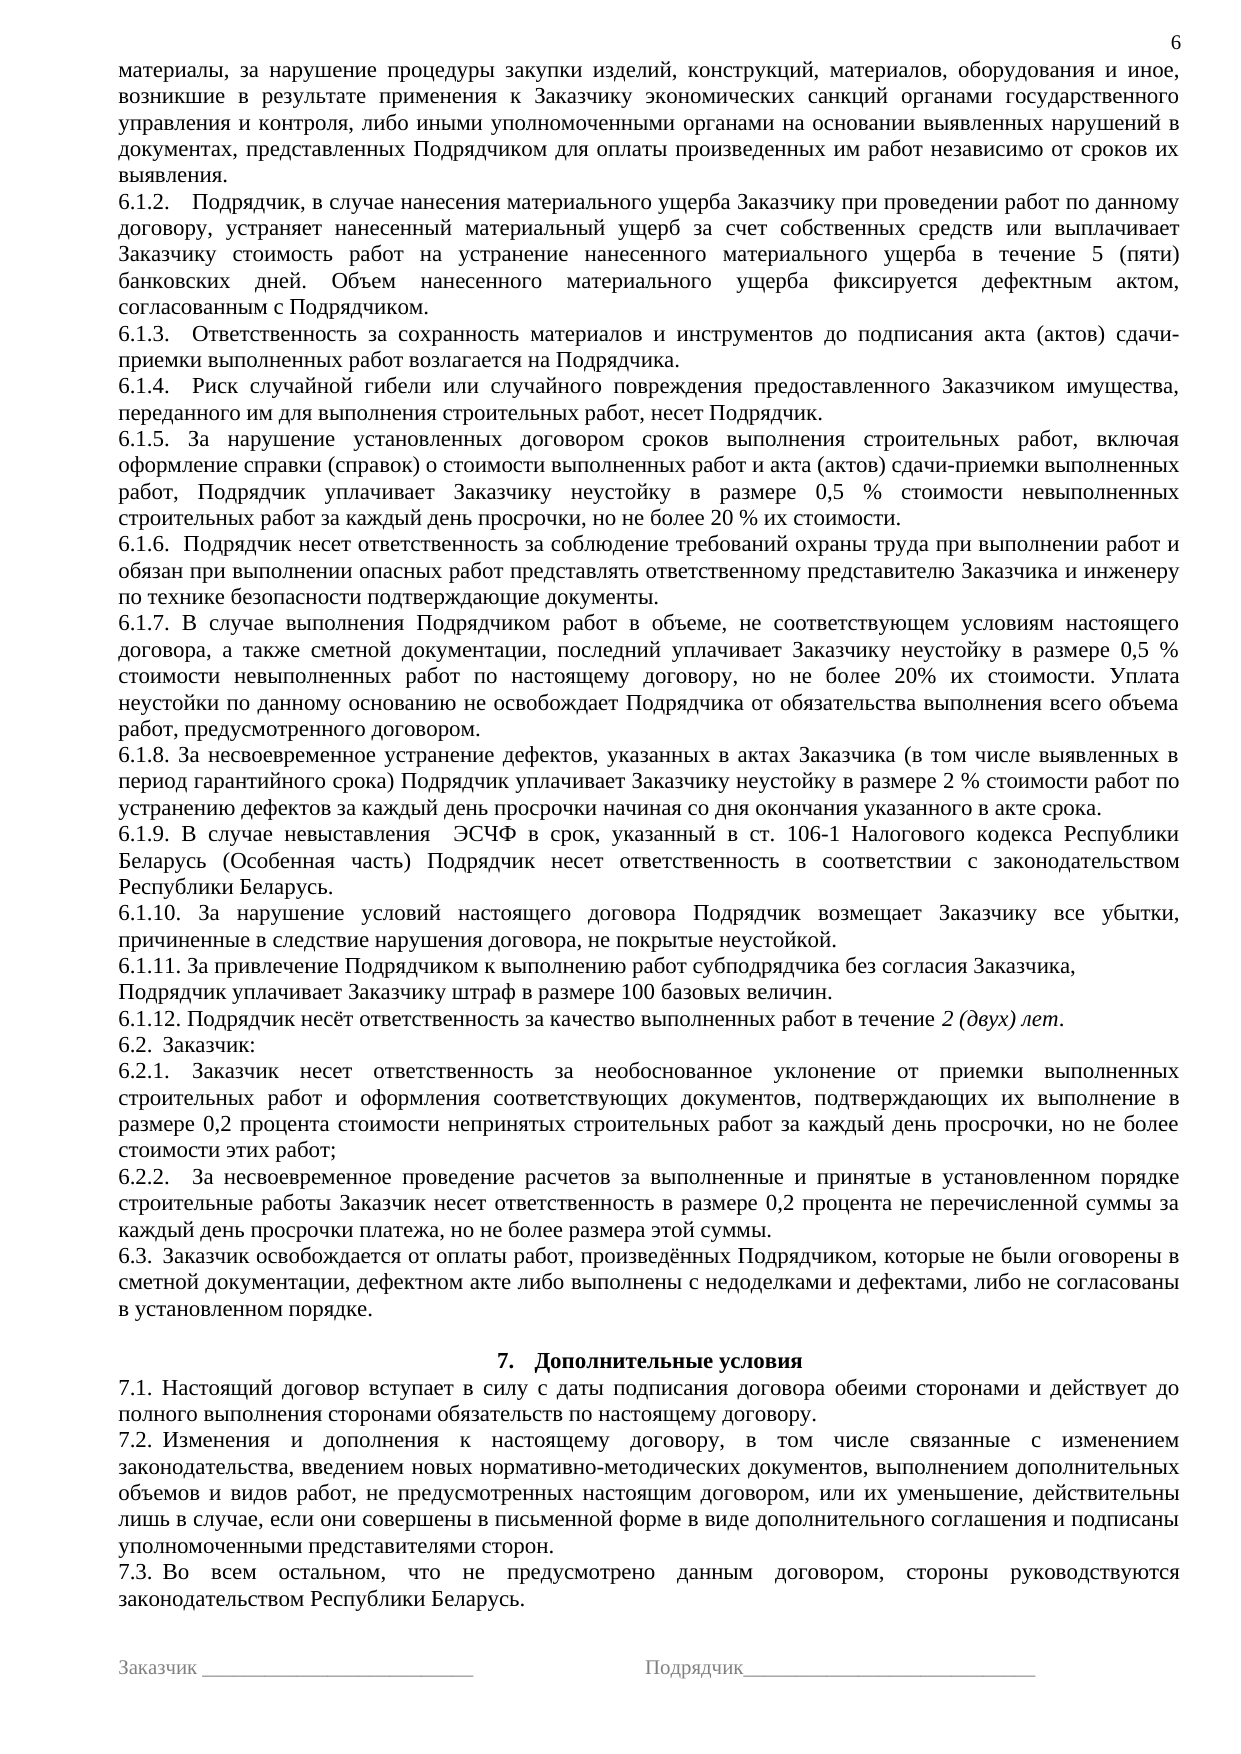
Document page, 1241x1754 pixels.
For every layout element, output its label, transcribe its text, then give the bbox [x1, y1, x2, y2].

list Дополнительные условия [118, 1347, 1181, 1374]
text 6.1.9. В случае невыставления ЭСЧФ в срок, указанный в ст. 106-1 Налогового кодекса Республики Беларусь (Особенная часть) Подрядчик несет ответственность в соответствии с законодательством Республики Беларусь. [118, 820, 1181, 899]
text 7.1. Настоящий договор вступает в силу с даты подписания договора обеими сторонами и действует до полного выполнения сторонами обязательств по настоящему договору. [118, 1374, 1181, 1426]
text 6.1.8. За несвоевременное устранение дефектов, указанных в актах Заказчика (в том числе выявленных в период гарантийного срока) Подрядчик уплачивает Заказчику неустойку в размере 2 % стоимости работ по устранению дефектов за каждый день просрочки начиная со дня окончания указанного в акте срока. [118, 741, 1181, 820]
text 6.1.7. В случае выполнения Подрядчиком работ в объеме, не соответствующем условиям настоящего договора, а также сметной документации, последний уплачивает Заказчику неустойку в размере 0,5 % стоимости невыполненных работ по настоящему договору, но не более 20% их стоимости. Уплата неустойки по данному основанию не освобождает Подрядчика от обязательства выполнения всего объема работ, предусмотренного договором. [118, 609, 1181, 741]
list За несвоевременное проведение расчетов за выполненные и принятые в установленном порядке строительные работы Заказчик несет ответственность в размере 0,2 процента не перечисленной суммы за каждый день просрочки платежа, но не более размера этой суммы. [118, 1163, 1181, 1242]
list Во всем остальном, что не предусмотрено данным договором, стороны руководствуются законодательством Республики Беларусь. [118, 1558, 1181, 1611]
list Изменения и дополнения к настоящему договору, в том числе связанные с изменением законодательства, введением новых нормативно-методических документов, выполнением дополнительных объемов и видов работ, не предусмотренных настоящим договором, или их уменьшение, действительны лишь в случае, если они совершены в письменной форме в виде дополнительного соглашения и подписаны уполномоченными представителями сторон. [118, 1426, 1181, 1558]
text 6.1.11. За привлечение Подрядчиком к выполнению работ субподрядчика без согласия Заказчика, Подрядчик уплачивает Заказчику штраф в размере 100 базовых величин. [118, 952, 1181, 1005]
list Ответственность за сохранность материалов и инструментов до подписания акта (актов) сдачи-приемки выполненных работ возлагается на Подрядчика. [118, 319, 1181, 372]
list Заказчик освобождается от оплаты работ, произведённых Подрядчиком, которые не были оговорены в сметной документации, дефектном акте либо выполнены с недоделками и дефектами, либо не согласованы в установленном порядке. [118, 1242, 1181, 1321]
list Риск случайной гибели или случайного повреждения предоставленного Заказчиком имущества, переданного им для выполнения строительных работ, несет Подрядчик. [118, 372, 1181, 425]
list Заказчик несет ответственность за необоснованное уклонение от приемки выполненных строительных работ и оформления соответствующих документов, подтверждающих их выполнение в размере 0,2 процента стоимости непринятых строительных работ за каждый день просрочки, но не более стоимости этих работ; [118, 1057, 1181, 1163]
list Заказчик: [118, 1031, 1181, 1057]
text 6.1.5. За нарушение установленных договором сроков выполнения строительных работ, включая оформление справки (справок) о стоимости выполненных работ и акта (актов) сдачи-приемки выполненных работ, Подрядчик уплачивает Заказчику неустойку в размере 0,5 % стоимости невыполненных строительных работ за каждый день просрочки, но не более 20 % их стоимости. [118, 425, 1181, 530]
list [118, 56, 1181, 188]
text 6.1.6. Подрядчик несет ответственность за соблюдение требований охраны труда при выполнении работ и обязан при выполнении опасных работ представлять ответственному представителю Заказчика и инженеру по технике безопасности подтверждающие документы. [118, 530, 1181, 609]
text 6.1.10. За нарушение условий настоящего договора Подрядчик возмещает Заказчику все убытки, причиненные в следствие нарушения договора, не покрытые неустойкой. [118, 899, 1181, 952]
text 6.1.12. Подрядчик несёт ответственность за качество выполненных работ в течение 2 (двух) лет. [118, 1005, 1181, 1031]
list Подрядчик, в случае нанесения материального ущерба Заказчику при проведении работ по данному договору, устраняет нанесенный материальный ущерб за счет собственных средств или выплачивает Заказчику стоимость работ на устранение нанесенного материального ущерба в течение 5 (пяти) банковских дней. Объем нанесенного материального ущерба фиксируется дефектным актом, согласованным с Подрядчиком. [118, 188, 1181, 319]
